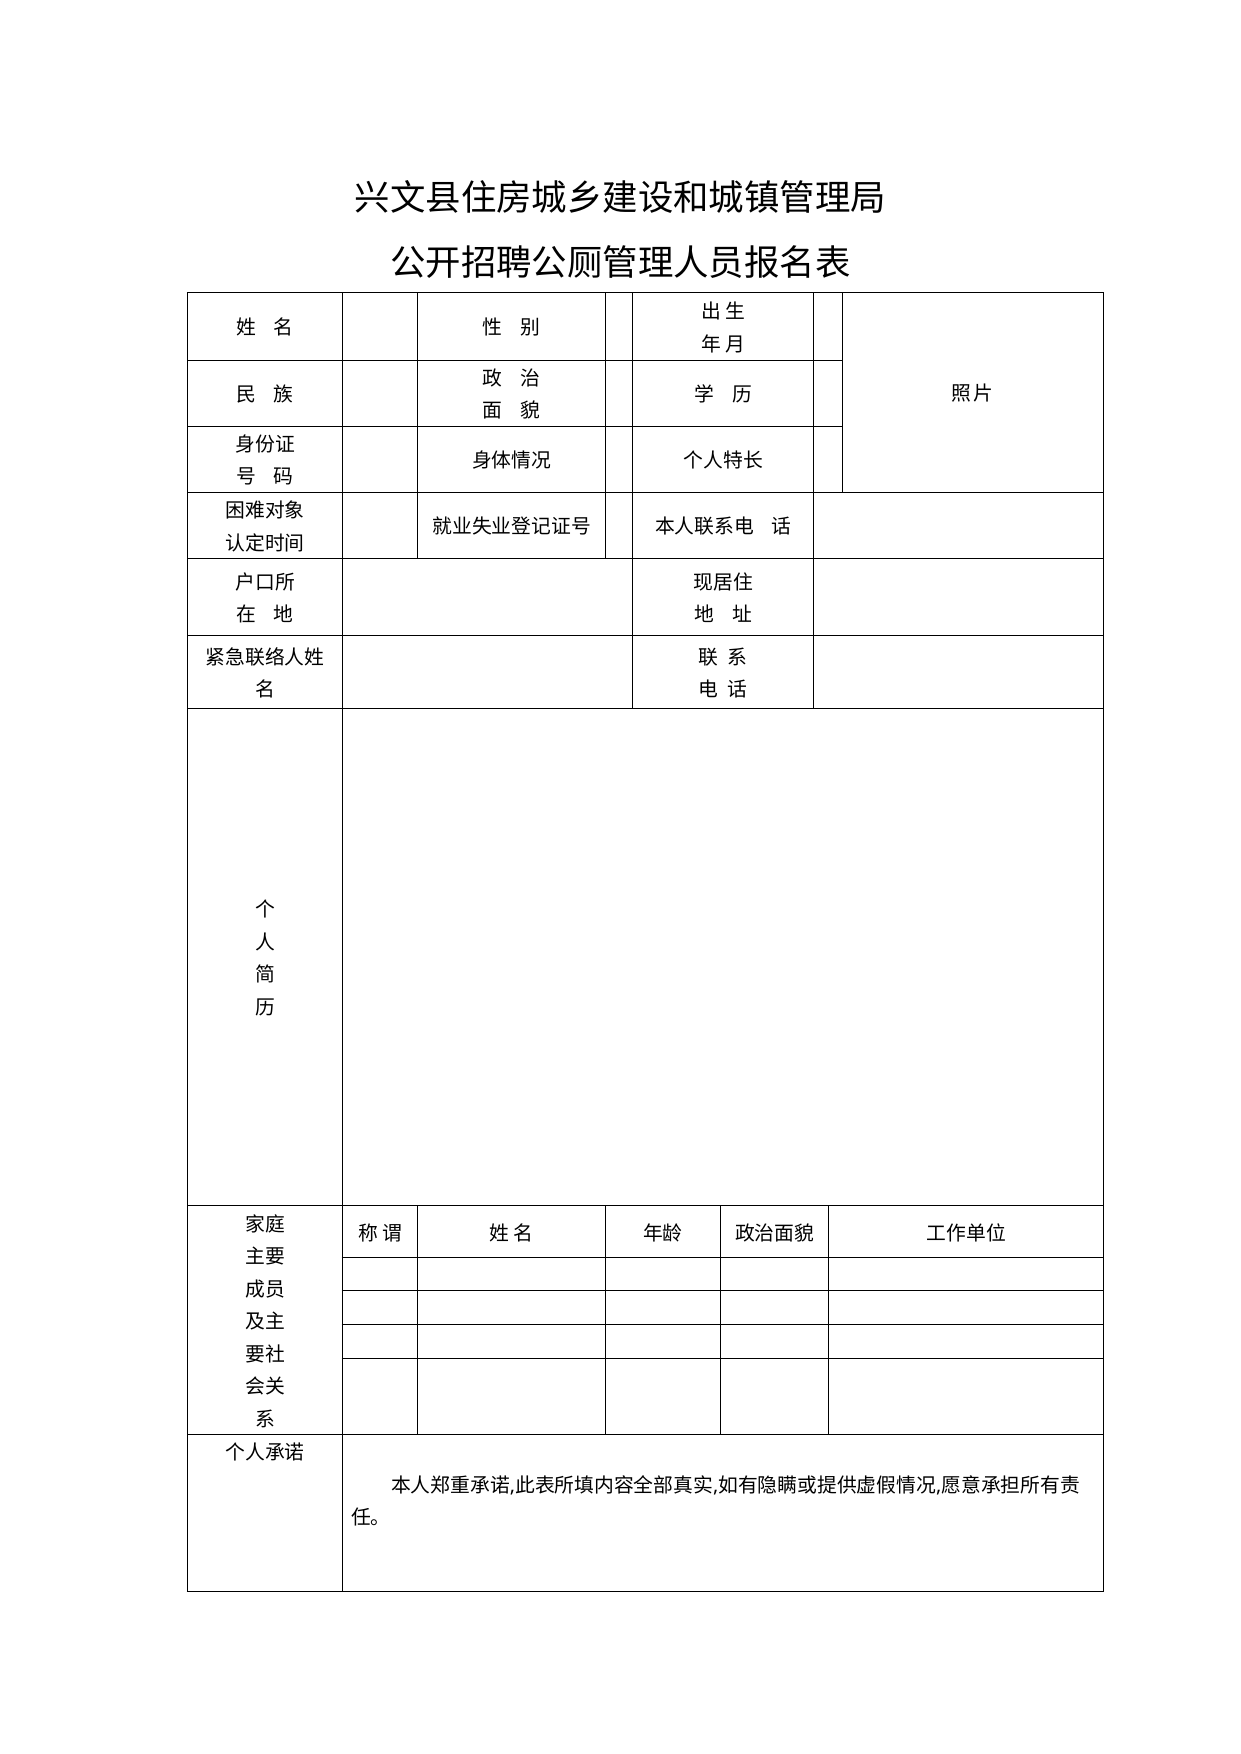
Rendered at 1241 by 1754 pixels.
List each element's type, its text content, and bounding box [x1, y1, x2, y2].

table_cell 就业失业登记证号 [418, 493, 605, 558]
table_cell 本人联系电 话 [633, 493, 813, 558]
table_cell 现居住 地 址 [633, 559, 813, 635]
table_cell [418, 1258, 605, 1290]
table_cell 称 谓 [343, 1206, 417, 1257]
table_cell [814, 493, 1103, 558]
table_cell [343, 636, 632, 708]
table_cell [721, 1359, 828, 1434]
table_header [606, 293, 632, 359]
text 兴文县住房城乡建设和城镇管理局 [187, 162, 1053, 227]
table_header [343, 293, 417, 359]
table_header 出 生 年 月 [633, 293, 813, 359]
table_cell 政治面貌 [721, 1206, 828, 1257]
table_cell [606, 1258, 720, 1290]
table_cell [418, 1359, 605, 1434]
table_header [814, 293, 842, 359]
table_cell 年龄 [606, 1206, 720, 1257]
table_cell [814, 636, 1103, 708]
table_cell [814, 427, 842, 492]
table_cell [343, 1359, 417, 1434]
table_cell [343, 361, 417, 426]
table_cell 个人承诺 [188, 1435, 342, 1591]
table_header 姓 名 [188, 293, 342, 359]
table_cell [418, 1291, 605, 1324]
table_header 性 别 [418, 293, 605, 359]
table_header 照 片 [843, 293, 1103, 492]
table_cell 联 系 电 话 [633, 636, 813, 708]
table_cell [343, 493, 417, 558]
table_cell 个人特长 [633, 427, 813, 492]
table_cell [343, 559, 632, 635]
table_cell 姓 名 [418, 1206, 605, 1257]
table_cell [606, 493, 632, 558]
table_cell [829, 1359, 1103, 1434]
table_cell [343, 427, 417, 492]
table_cell 学 历 [633, 361, 813, 426]
table_cell [343, 709, 1103, 1205]
table_cell [343, 1258, 417, 1290]
table_cell 政 治 面 貌 [418, 361, 605, 426]
table_cell [814, 559, 1103, 635]
table_cell [343, 1291, 417, 1324]
table_cell [829, 1291, 1103, 1324]
table_cell [343, 1325, 417, 1357]
table_cell [721, 1291, 828, 1324]
table_cell [814, 361, 842, 426]
table_cell 个 人 简 历 [188, 709, 342, 1205]
table_cell [606, 1359, 720, 1434]
table_cell [418, 1325, 605, 1357]
table_cell [606, 1291, 720, 1324]
table_cell [606, 1325, 720, 1357]
text 公开招聘公厕管理人员报名表 [187, 227, 1053, 292]
table_cell [721, 1325, 828, 1357]
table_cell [343, 1435, 1103, 1591]
table_cell 身份证 号 码 [188, 427, 342, 492]
table_cell [829, 1325, 1103, 1357]
table_cell [606, 427, 632, 492]
table_cell 困难对象 认定时间 [188, 493, 342, 558]
table_cell [721, 1258, 828, 1290]
table_cell 工作单位 [829, 1206, 1103, 1257]
table_cell 身体情况 [418, 427, 605, 492]
table_cell 家庭 主要 成员 及主 要社 会关 系 [188, 1206, 342, 1434]
table_cell [606, 361, 632, 426]
table_cell 民 族 [188, 361, 342, 426]
table_cell [829, 1258, 1103, 1290]
table_cell 户口所 在 地 [188, 559, 342, 635]
table_cell 紧急联络人姓名 [188, 636, 342, 708]
